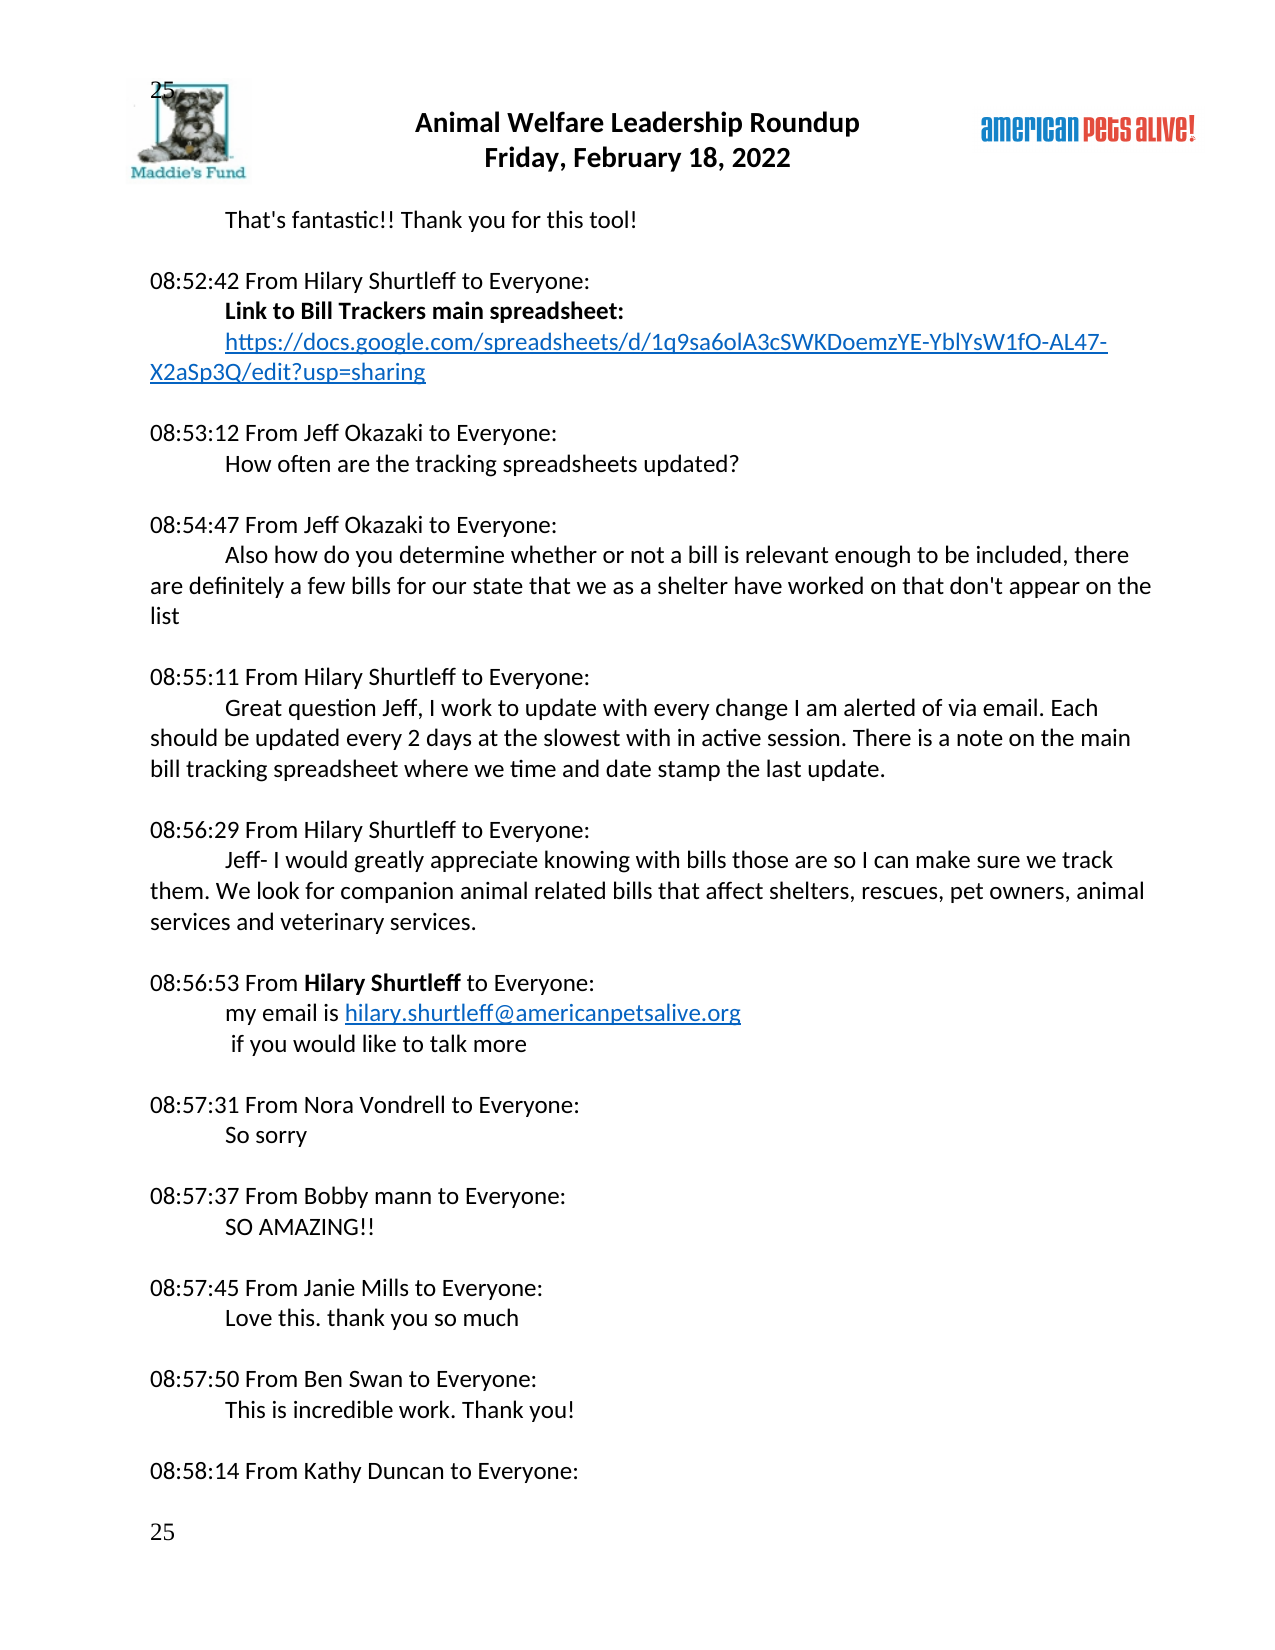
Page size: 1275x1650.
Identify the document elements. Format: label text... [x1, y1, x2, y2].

text 08:56:53 From Hilary Shurtleff to Everyone: [150, 967, 1162, 997]
text if you would like to talk more [150, 1028, 1162, 1058]
text https://docs.google.com/spreadsheets/d/1q9sa6olA3cSWKDoemzYE-YblYsW1fO-AL47-X2aSp3Q/edit?usp=sharing [150, 326, 1162, 387]
text Jeff- I would greatly appreciate knowing with bills those are so I can make sure we track them. We look for companion animal related bills that affect shelters, rescues, pet owners, animal services and veterinary services. [150, 845, 1162, 936]
text 08:53:12 From Jeff Okazaki to Everyone: [150, 417, 1162, 448]
text 08:56:29 From Hilary Shurtleff to Everyone: [150, 814, 1162, 845]
picture [125, 78, 253, 185]
text 08:57:37 From Bobby mann to Everyone: [150, 1180, 1162, 1211]
text 08:52:42 From Hilary Shurtleff to Everyone: [150, 265, 1162, 295]
text 08:54:47 From Jeff Okazaki to Everyone: [150, 509, 1162, 539]
text 08:57:45 From Janie Mills to Everyone: [150, 1272, 1162, 1302]
text Love this. thank you so much [150, 1302, 1162, 1333]
text 08:58:14 From Kathy Duncan to Everyone: [150, 1455, 1162, 1486]
picture [971, 106, 1205, 153]
text That's fantastic!! Thank you for this tool! [150, 204, 1162, 234]
text SO AMAZING!! [150, 1211, 1162, 1241]
text 08:57:50 From Ben Swan to Everyone: [150, 1363, 1162, 1394]
text So sorry [150, 1119, 1162, 1150]
text Link to Bill Trackers main spreadsheet: [150, 295, 1162, 326]
text 08:55:11 From Hilary Shurtleff to Everyone: [150, 662, 1162, 692]
text How often are the tracking spreadsheets updated? [150, 448, 1162, 478]
text my email is hilary.shurtleff@americanpetsalive.org [150, 997, 1162, 1028]
text This is incredible work. Thank you! [150, 1394, 1162, 1424]
text Also how do you determine whether or not a bill is relevant enough to be included, there are definitely a few bills for our state that we as a shelter have worked on that don't appear on the list [150, 539, 1162, 631]
text Great question Jeff, I work to update with every change I am alerted of via email. Each should be updated every 2 days at the slowest with in active session. There is a note on the main bill tracking spreadsheet where we time and date stamp the last update. [150, 692, 1162, 784]
text 08:57:31 From Nora Vondrell to Everyone: [150, 1089, 1162, 1119]
